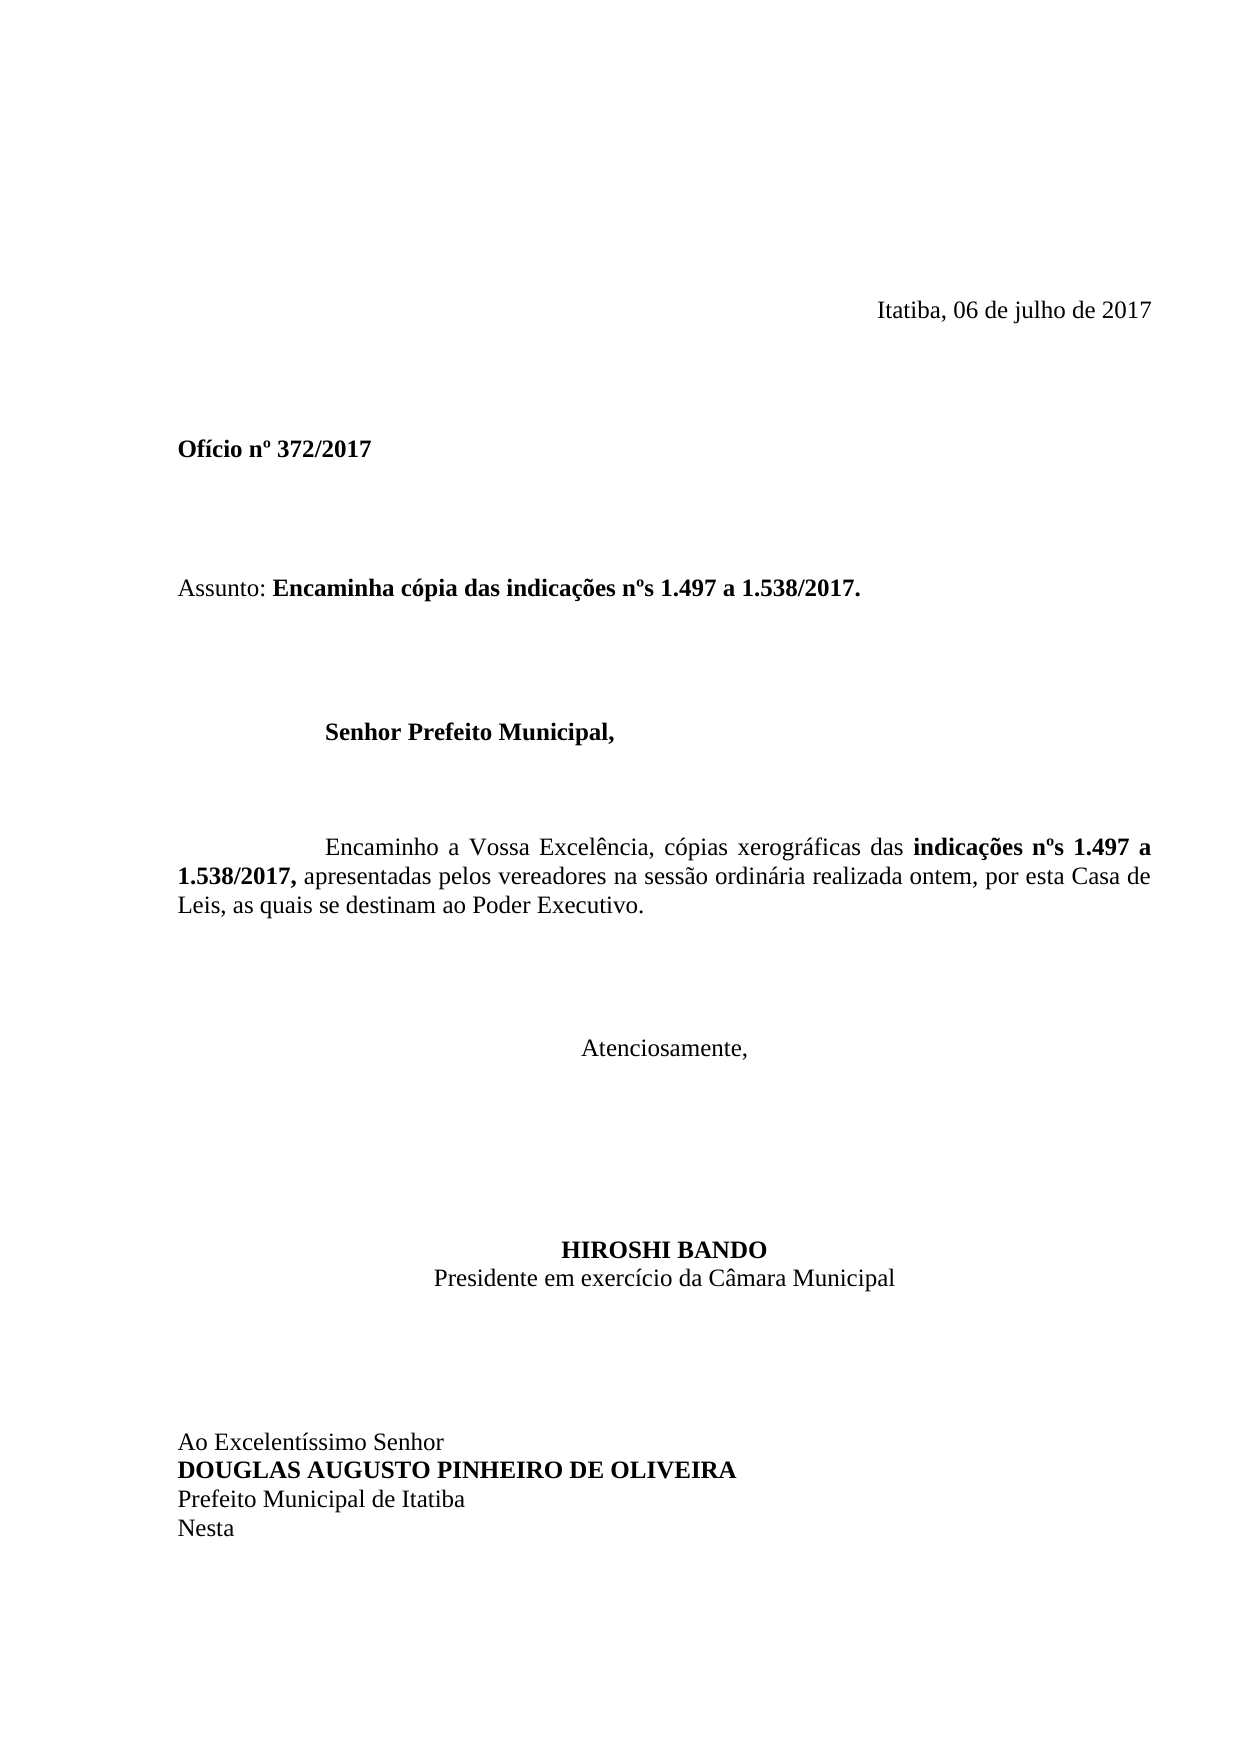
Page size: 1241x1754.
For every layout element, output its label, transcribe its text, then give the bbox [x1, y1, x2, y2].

text Assunto: Encaminha cópia das indicações nºs 1.497 a 1.538/2017. [177, 573, 1152, 602]
text HIROSHI BANDO [177, 1235, 1152, 1263]
subtitle Presidente em exercício da Câmara Municipal [177, 1263, 1152, 1292]
text Ao Excelentíssimo Senhor [177, 1427, 1152, 1455]
text Atenciosamente, [177, 1033, 1152, 1062]
text Senhor Prefeito Municipal, [177, 717, 1152, 746]
text Encaminho a Vossa Excelência, cópias xerográficas das indicações nºs 1.497 a 1.538/2017, apresentadas pelos vereadores na sessão ordinária realizada ontem, por esta Casa de Leis, as quais se destinam ao Poder Executivo. [177, 832, 1152, 918]
text Prefeito Municipal de Itatiba [177, 1484, 1152, 1513]
text Itatiba, 06 de julho de 2017 [177, 295, 1152, 324]
text DOUGLAS AUGUSTO PINHEIRO DE OLIVEIRA [177, 1455, 1152, 1484]
text Ofício nº 372/2017 [177, 434, 1152, 463]
text Nesta [177, 1513, 1152, 1542]
